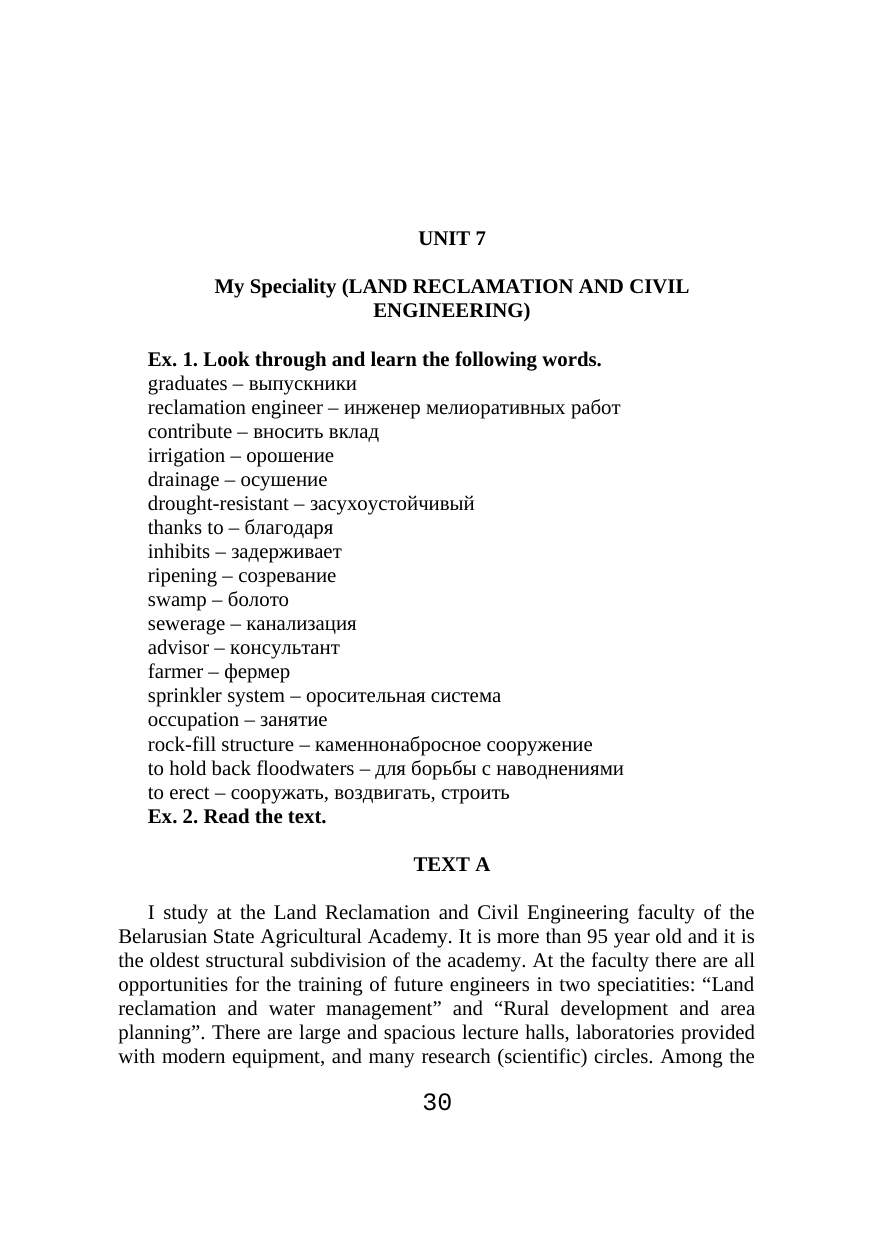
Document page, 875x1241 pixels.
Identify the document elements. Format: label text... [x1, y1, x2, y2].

text to erect – сооружать, воздвигать, строить [118, 779, 756, 804]
text ENGINEERING) [118, 298, 756, 322]
text TEXT A [118, 852, 756, 876]
text UNIT 7 [118, 226, 756, 250]
text My Speciality (LAND RECLAMATION AND CIVIL [118, 274, 756, 298]
text Ex. 1. Look through and learn the following words. [118, 346, 756, 371]
text sprinkler system – оросительная система [118, 683, 756, 707]
text thanks to – благодаря [118, 515, 756, 539]
text reclamation engineer – инженер мелиоративных работ [118, 394, 756, 419]
text contribute – вносить вклад [118, 419, 756, 443]
text farmer – фермер [118, 659, 756, 683]
text Ex. 2. Read the text. [118, 804, 756, 828]
text inhibits – задерживает [118, 539, 756, 563]
text to hold back floodwaters – для борьбы с наводнениями [118, 756, 756, 779]
text occupation – занятие [118, 707, 756, 731]
text graduates – выпускники [118, 371, 756, 394]
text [118, 900, 756, 1068]
text drainage – осушение [118, 467, 756, 491]
text irrigation – орошение [118, 443, 756, 467]
text swamp – болото [118, 587, 756, 611]
text ripening – созревание [118, 563, 756, 587]
text rock-fill structure – каменнонабросное сооружение [118, 731, 756, 756]
text sewerage – канализация [118, 611, 756, 635]
text drought-resistant – засухоустойчивый [118, 491, 756, 515]
text advisor – консультант [118, 635, 756, 659]
